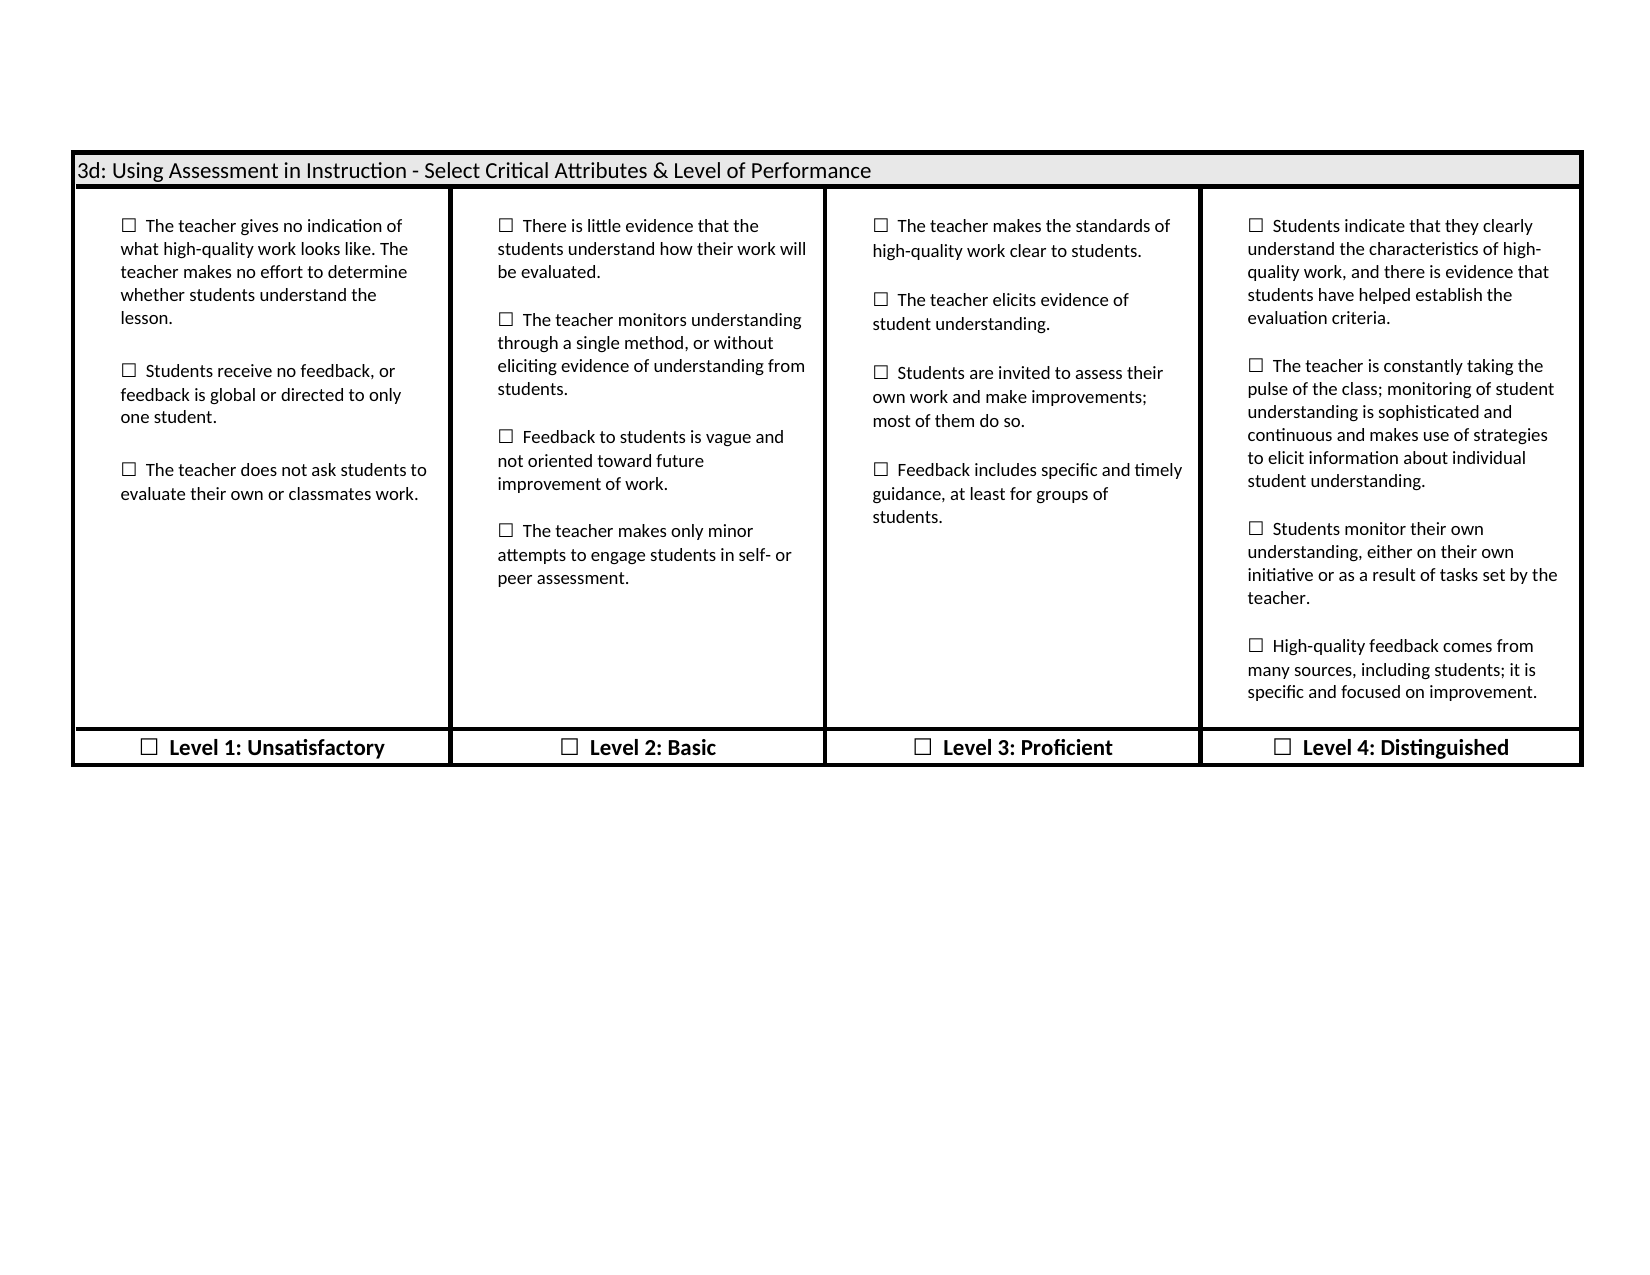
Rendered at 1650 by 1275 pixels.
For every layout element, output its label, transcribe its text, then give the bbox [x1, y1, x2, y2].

table_cell Level 1: Unsatisfactory [75, 728, 448, 762]
table_cell There is little evidence that the students understand how their work will be evaluated. The teacher monitors understanding through a single method, or without eliciting evidence of understanding from students. Feedback to students is vague and not oriented toward future improvement of work. The teacher makes only minor attempts to engage students in self- or peer assessment. [453, 189, 823, 727]
table_cell The teacher gives no indication of what high-quality work looks like. The teacher makes no effort to determine whether students understand the lesson. Students receive no feedback, or feedback is global or directed to only one student. The teacher does not ask students to evaluate their own or classmates work. [75, 185, 448, 727]
table_cell Level 4: Distinguished [1203, 731, 1579, 762]
table_cell Level 3: Proficient [827, 731, 1198, 762]
table_cell Students indicate that they clearly understand the characteristics of high-quality work, and there is evidence that students have helped establish the evaluation criteria. The teacher is constantly taking the pulse of the class; monitoring of student understanding is sophisticated and continuous and makes use of strategies to elicit information about individual student understanding. Students monitor their own understanding, either on their own initiative or as a result of tasks set by the teacher. High-quality feedback comes from many sources, including students; it is specific and focused on improvement. [1203, 189, 1579, 727]
table_header [75, 155, 1579, 184]
table_cell The teacher makes the standards of high-quality work clear to students. The teacher elicits evidence of student understanding. Students are invited to assess their own work and make improvements; most of them do so. Feedback includes specific and timely guidance, at least for groups of students. [827, 189, 1198, 727]
table_cell Level 2: Basic [453, 731, 823, 762]
